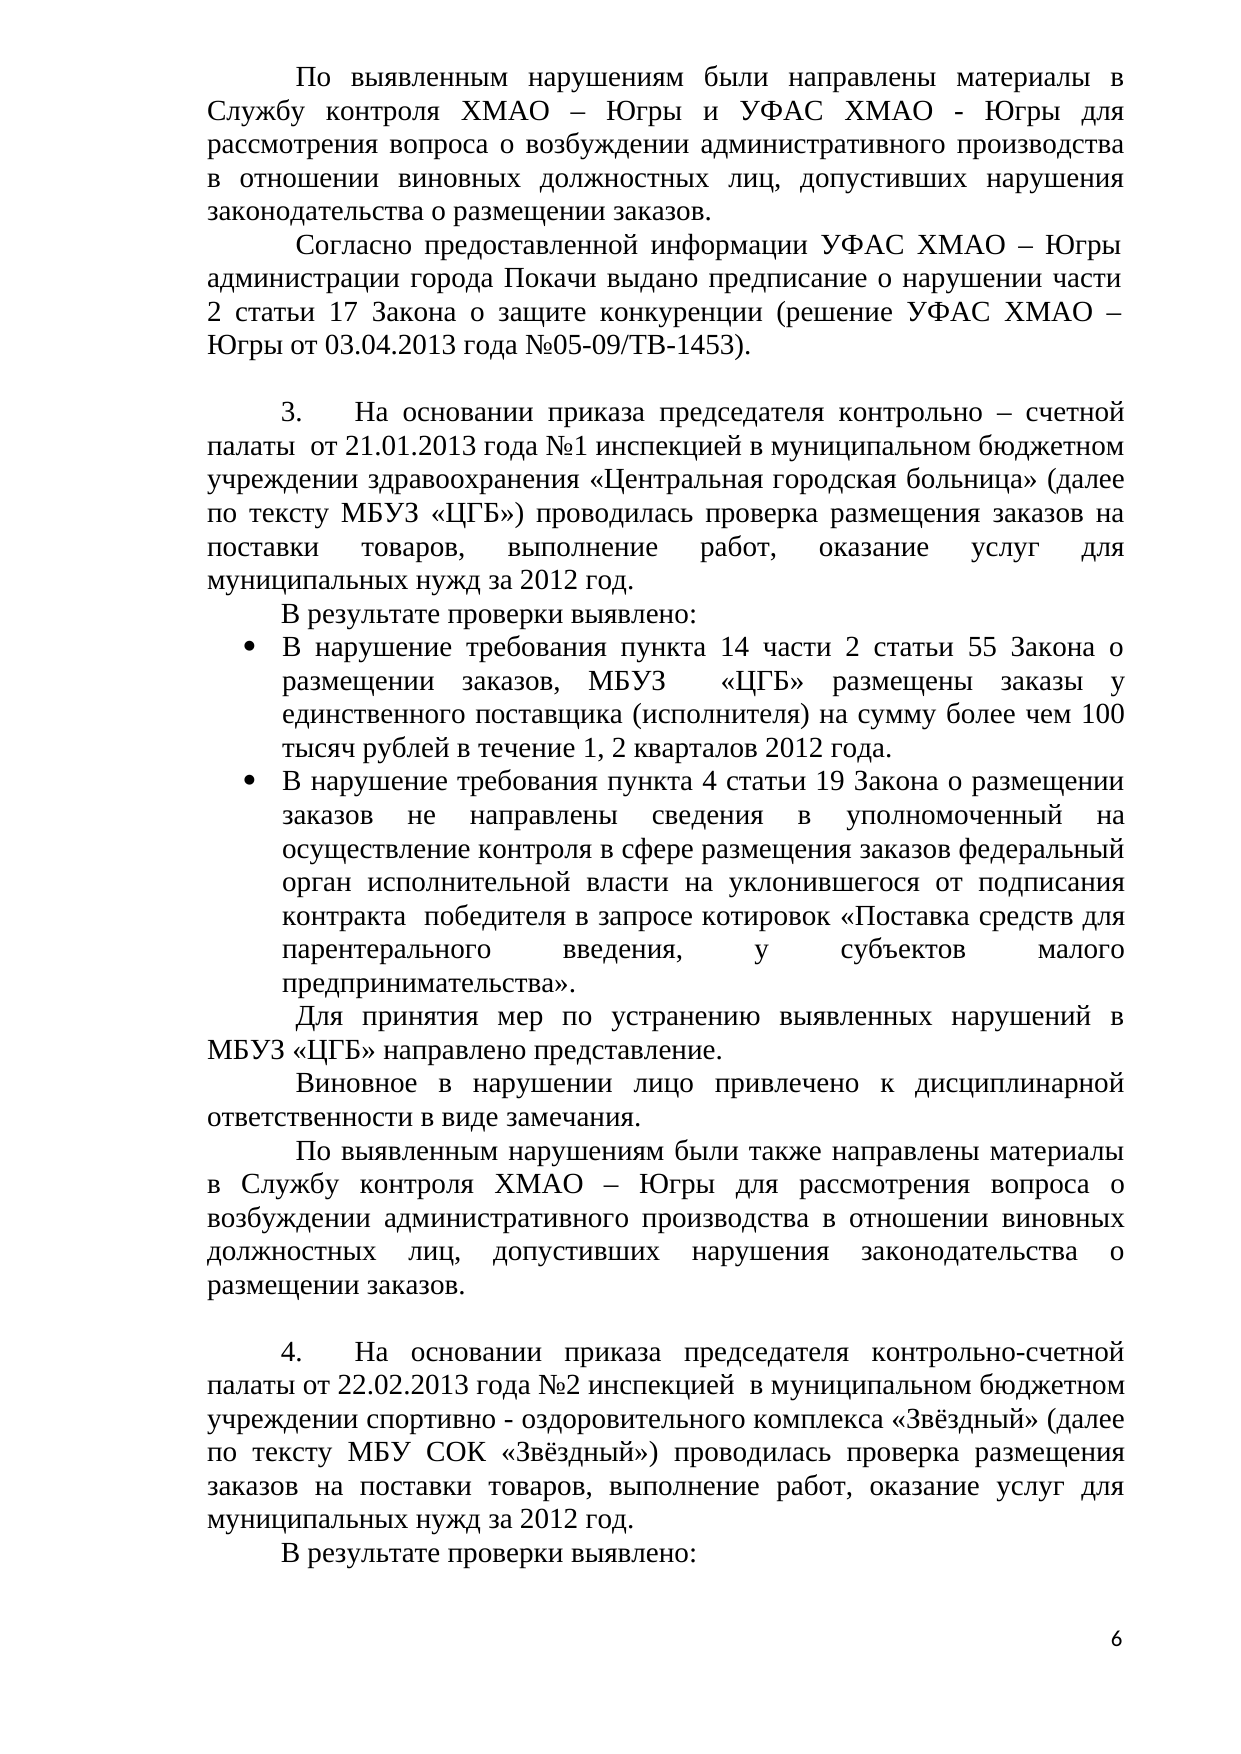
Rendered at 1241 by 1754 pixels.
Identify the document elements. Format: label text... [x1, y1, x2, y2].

text В результате проверки выявлено: [207, 596, 1122, 629]
list Виновное в нарушении лицо привлечено к дисциплинарной ответственности в виде замечания. [207, 1066, 1125, 1133]
list В нарушение требования пункта 14 части 2 статьи 55 Закона о размещении заказов, МБУЗ «ЦГБ» размещены заказы у единственного поставщика (исполнителя) на сумму более чем 100 тысяч рублей в течение 1, 2 кварталов 2012 года. [244, 629, 1125, 763]
list Согласно предоставленной информации УФАС ХМАО – Югры администрации города Покачи выдано предписание о нарушении части 2 статьи 17 Закона о защите конкуренции (решение УФАС ХМАО – Югры от 03.04.2013 года №05-09/ТВ-1453). [207, 227, 1122, 361]
list На основании приказа председателя контрольно-счетной палаты от 22.02.2013 года №2 инспекцией в муниципальном бюджетном учреждении спортивно - оздоровительного комплекса «Звёздный» (далее по тексту МБУ СОК «Звёздный») проводилась проверка размещения заказов на поставки товаров, выполнение работ, оказание услуг для муниципальных нужд за 2012 год. [207, 1334, 1125, 1535]
list По выявленным нарушениям были также направлены материалы в Службу контроля ХМАО – Югры для рассмотрения вопроса о возбуждении административного производства в отношении виновных должностных лиц, допустивших нарушения законодательства о размещении заказов. [207, 1133, 1125, 1300]
list По выявленным нарушениям были направлены материалы в Службу контроля ХМАО – Югры и УФАС ХМАО - Югры для рассмотрения вопроса о возбуждении административного производства в отношении виновных должностных лиц, допустивших нарушения законодательства о размещении заказов. [207, 59, 1125, 227]
text В результате проверки выявлено: [207, 1535, 1122, 1569]
list В нарушение требования пункта 4 статьи 19 Закона о размещении заказов не направлены сведения в уполномоченный на осуществление контроля в сфере размещения заказов федеральный орган исполнительной власти на уклонившегося от подписания контракта победителя в запросе котировок «Поставка средств для парентерального введения, у субъектов малого предпринимательства». [244, 763, 1125, 998]
list Для принятия мер по устранению выявленных нарушений в МБУЗ «ЦГБ» направлено представление. [207, 998, 1125, 1066]
list На основании приказа председателя контрольно – счетной палаты от 21.01.2013 года №1 инспекцией в муниципальном бюджетном учреждении здравоохранения «Центральная городская больница» (далее по тексту МБУЗ «ЦГБ») проводилась проверка размещения заказов на поставки товаров, выполнение работ, оказание услуг для муниципальных нужд за 2012 год. [207, 394, 1125, 596]
